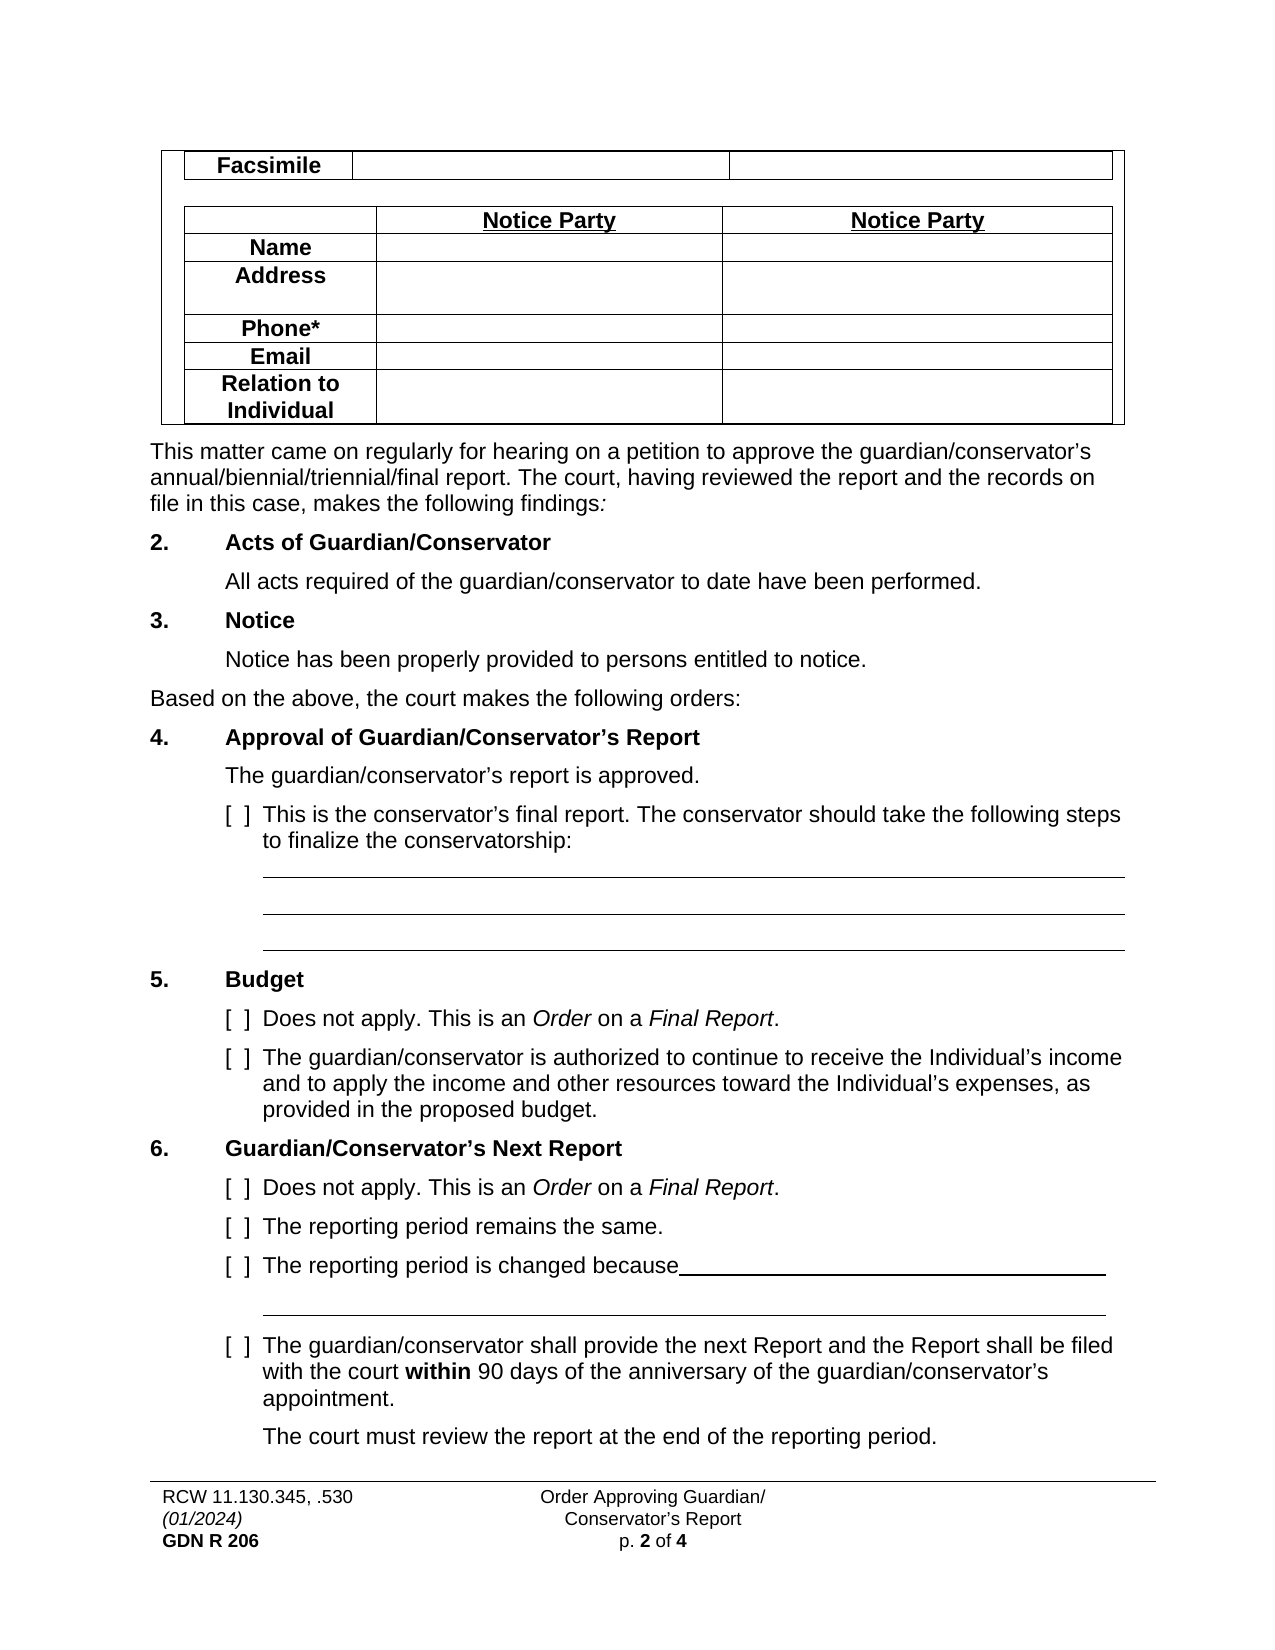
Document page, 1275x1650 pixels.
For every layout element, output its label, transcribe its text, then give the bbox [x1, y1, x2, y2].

text 4. Approval of Guardian/Conservator’s Report [150, 723, 1125, 750]
text The guardian/conservator’s report is approved. [225, 762, 1125, 789]
text This matter came on regularly for hearing on a petition to approve the guardian/conservator’s annual/biennial/triennial/final report. The court, having reviewed the report and the records on file in this case, makes the following findings: [150, 438, 1125, 517]
text Based on the above, the court makes the following orders: [150, 684, 1125, 711]
text The court must review the report at the end of the reporting period. [262, 1423, 1125, 1450]
text [ ] The reporting period is changed because [225, 1252, 1125, 1278]
text 3. Notice [150, 607, 1125, 633]
text [ ] The reporting period remains the same. [225, 1213, 1125, 1239]
text [ ] The guardian/conservator is authorized to continue to receive the Individual’s income and to apply the income and other resources toward the Individual’s expenses, as provided in the proposed budget. [225, 1043, 1125, 1123]
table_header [162, 151, 1124, 424]
text All acts required of the guardian/conservator to date have been performed. [225, 568, 1125, 594]
text [ ] Does not apply. This is an Order on a Final Report. [225, 1005, 1125, 1031]
text [ ] The guardian/conservator shall provide the next Report and the Report shall be filed with the court within 90 days of the anniversary of the guardian/conservator’s appointment. [225, 1332, 1125, 1411]
text Notice has been properly provided to persons entitled to notice. [225, 646, 1125, 672]
text [ ] This is the conservator’s final report. The conservator should take the following steps to finalize the conservatorship: [225, 801, 1125, 880]
text 2. Acts of Guardian/Conservator [150, 529, 1125, 556]
text 5. Budget [150, 966, 1125, 992]
text [ ] Does not apply. This is an Order on a Final Report. [225, 1174, 1125, 1200]
text 6. Guardian/Conservator’s Next Report [150, 1135, 1125, 1161]
